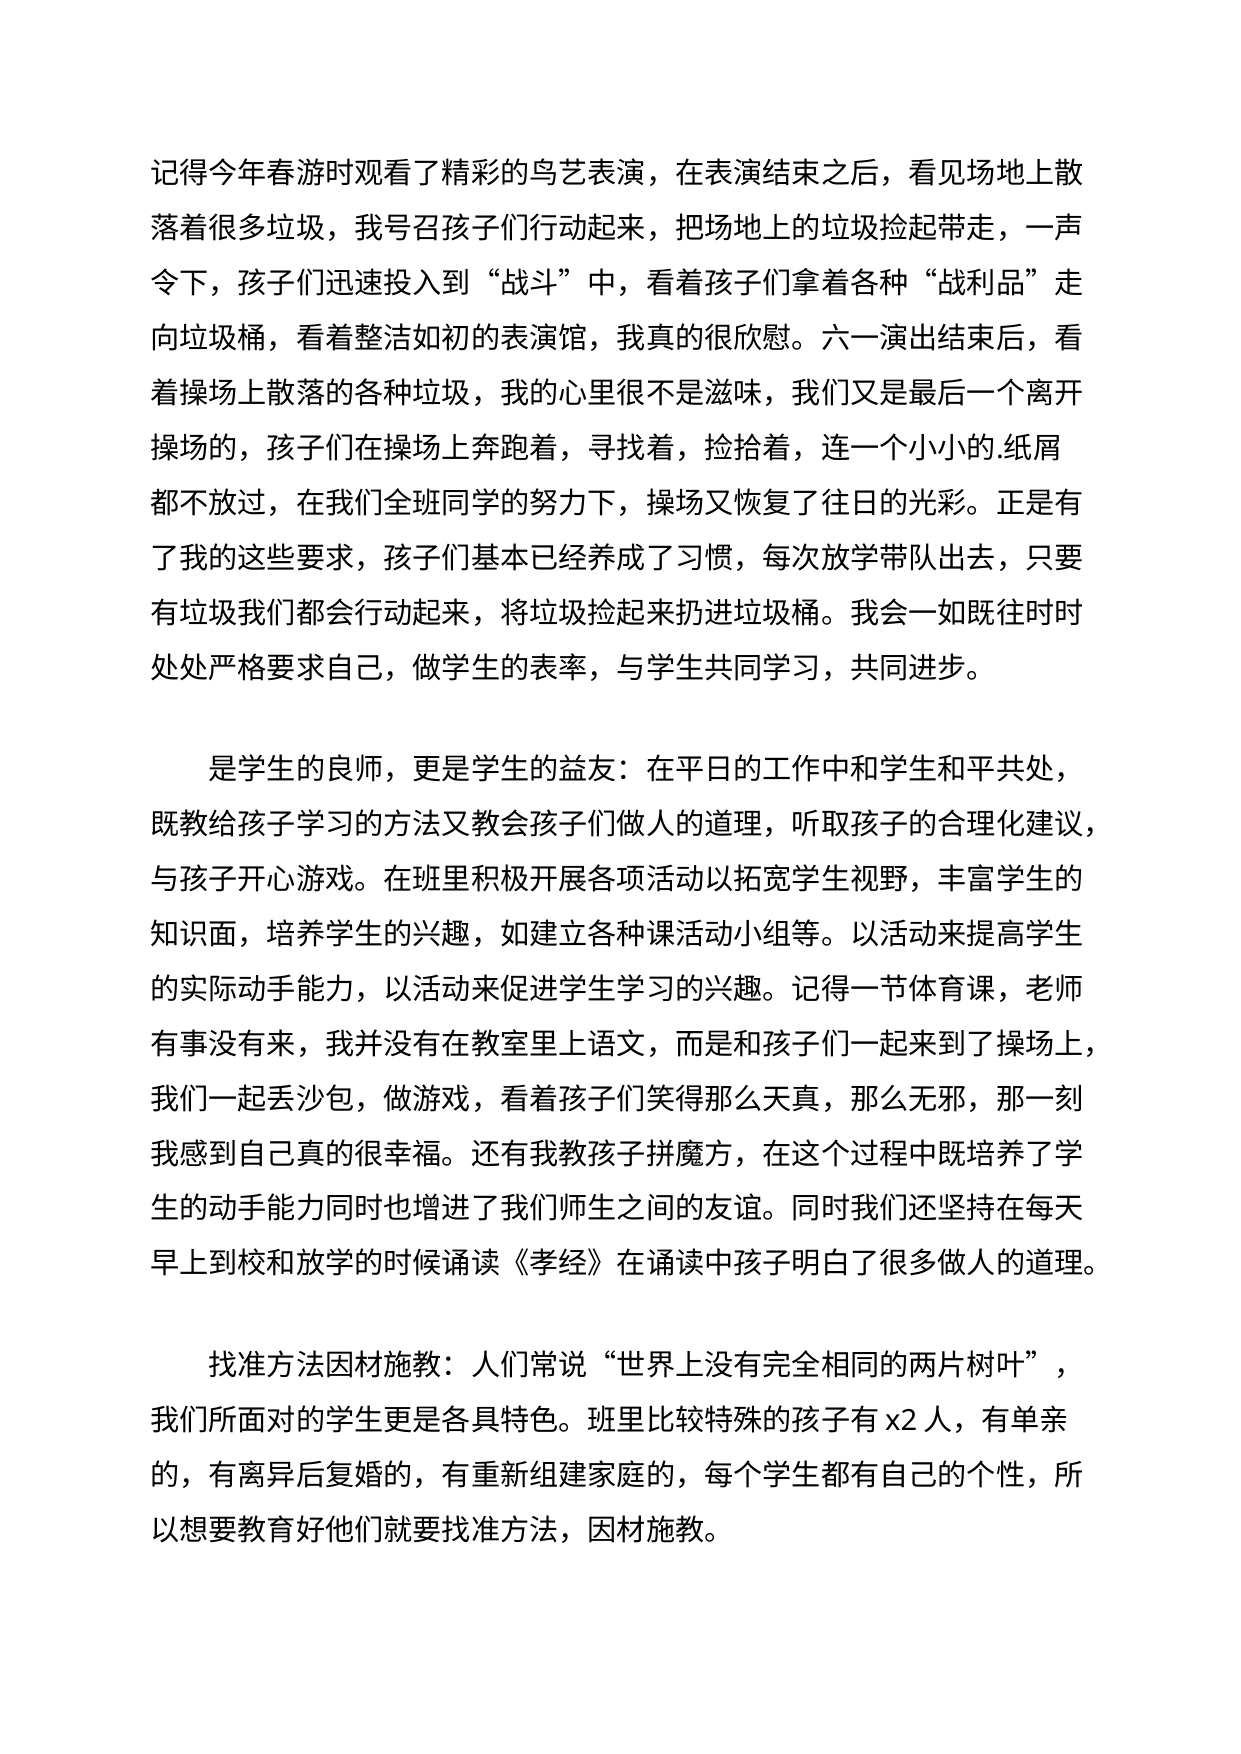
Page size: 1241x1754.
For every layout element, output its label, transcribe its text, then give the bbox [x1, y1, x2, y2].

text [150, 150, 1090, 686]
text 是学生的良师，更是学生的益友：在平日的工作中和学生和平共处，既教给孩子学习的方法又教会孩子们做人的道理，听取孩子的合理化建议，与孩子开心游戏。在班里积极开展各项活动以拓宽学生视野，丰富学生的知识面，培养学生的兴趣，如建立各种课活动小组等。以活动来提高学生的实际动手能力，以活动来促进学生学习的兴趣。记得一节体育课，老师有事没有来，我并没有在教室里上语文，而是和孩子们一起来到了操场上，我们一起丢沙包，做游戏，看着孩子们笑得那么天真，那么无邪，那一刻我感到自己真的很幸福。还有我教孩子拼魔方，在这个过程中既培养了学生的动手能力同时也增进了我们师生之间的友谊。同时我们还坚持在每天早上到校和放学的时候诵读《孝经》在诵读中孩子明白了很多做人的道理。 [150, 746, 1090, 1282]
text 找准方法因材施教：人们常说“世界上没有完全相同的两片树叶”，我们所面对的学生更是各具特色。班里比较特殊的孩子有x2人，有单亲的，有离异后复婚的，有重新组建家庭的，每个学生都有自己的个性，所以想要教育好他们就要找准方法，因材施教。 [150, 1342, 1090, 1549]
